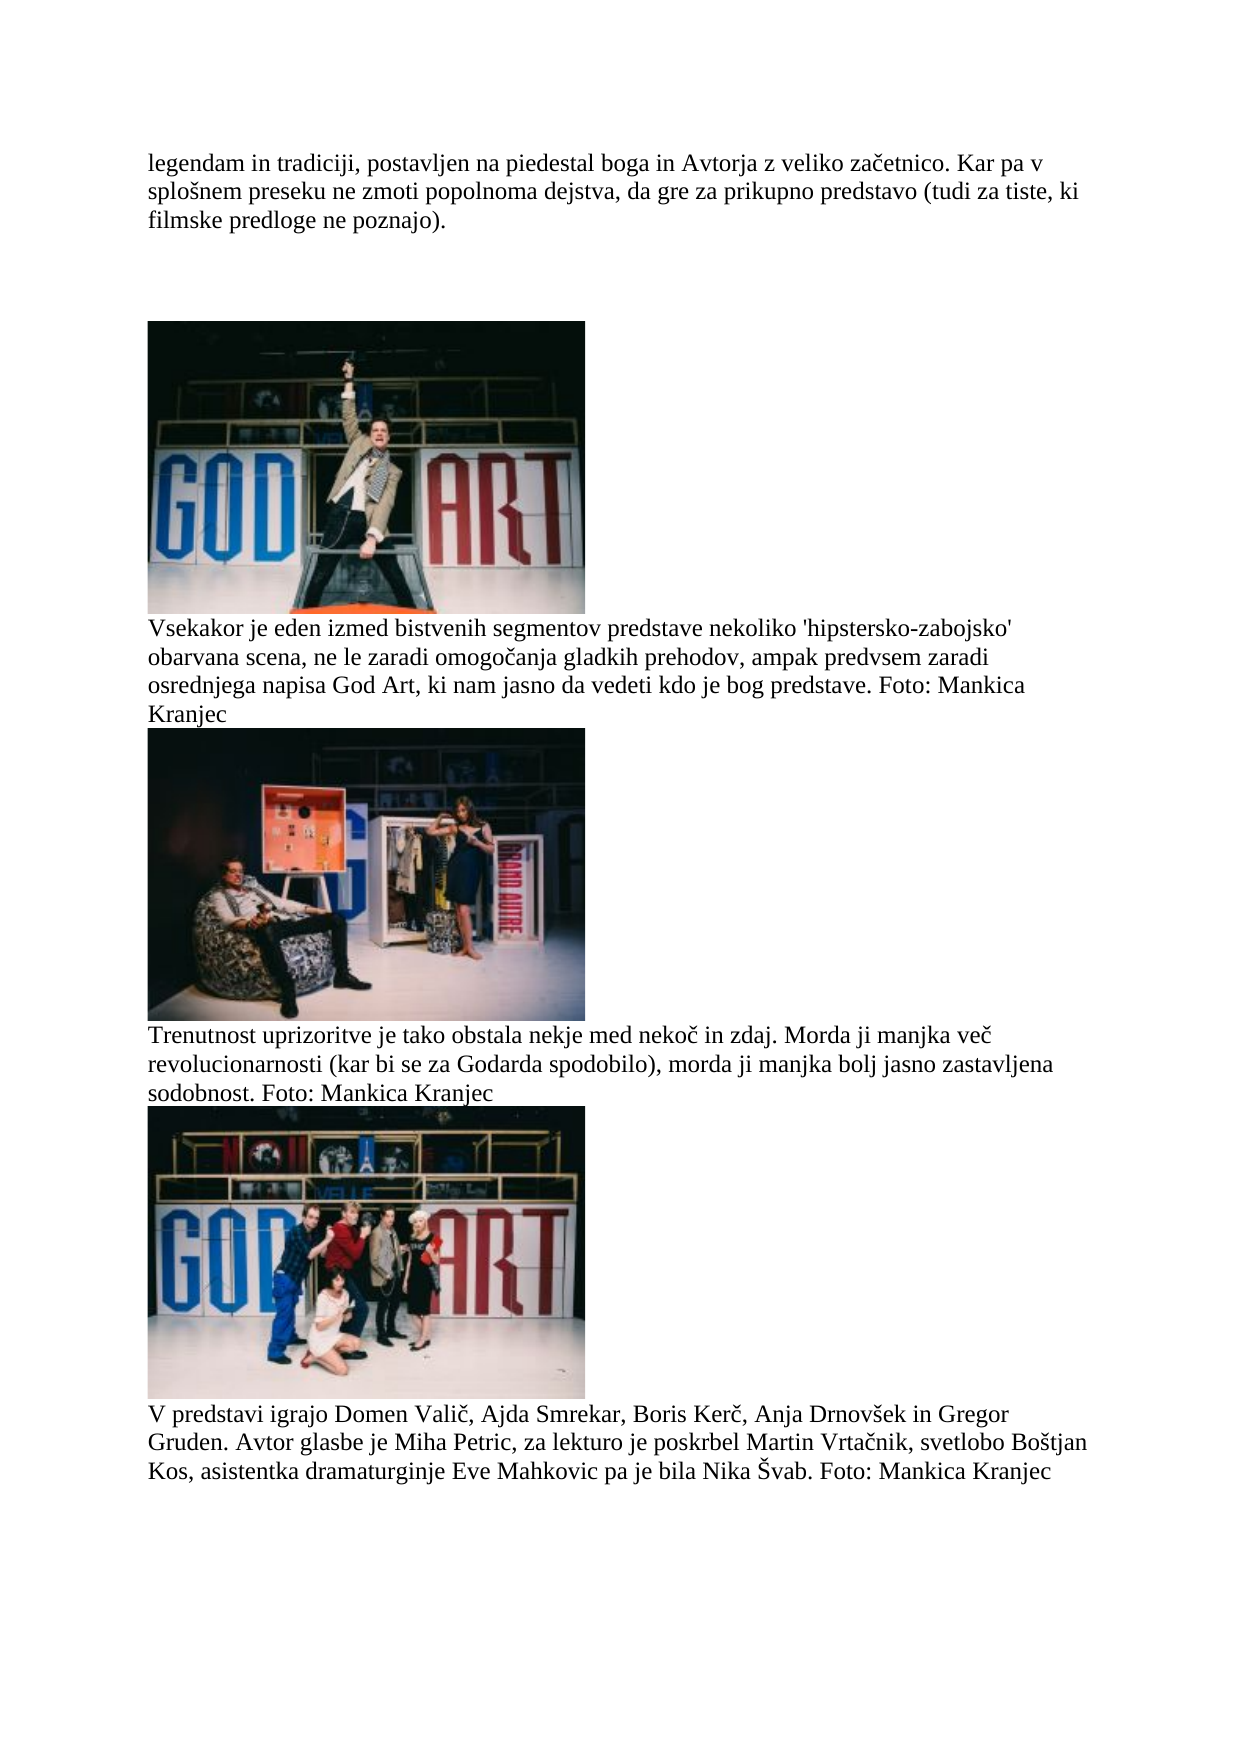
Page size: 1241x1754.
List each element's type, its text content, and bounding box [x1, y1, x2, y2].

text V predstavi igrajo Domen Valič, Ajda Smrekar, Boris Kerč, Anja Drnovšek in Gregor Gruden. Avtor glasbe je Miha Petric, za lekturo je poskrbel Martin Vrtačnik, svetlobo Boštjan Kos, asistentka dramaturginje Eve Mahkovic pa je bila Nika Švab. Foto: Mankica Kranjec [148, 1399, 1093, 1485]
picture [147, 728, 586, 1021]
text Trenutnost uprizoritve je tako obstala nekje med nekoč in zdaj. Morda ji manjka več revolucionarnosti (kar bi se za Godarda spodobilo), morda ji manjka bolj jasno zastavljena sodobnost. Foto: Mankica Kranjec [148, 1020, 1093, 1107]
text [148, 148, 1093, 234]
text Vsekakor je eden izmed bistvenih segmentov predstave nekoliko 'hipstersko-zabojsko' obarvana scena, ne le zaradi omogočanja gladkih prehodov, ampak predvsem zaradi osrednjega napisa God Art, ki nam jasno da vedeti kdo je bog predstave. Foto: Mankica Kranjec [148, 613, 1093, 728]
picture [147, 321, 586, 614]
picture [147, 1106, 586, 1399]
